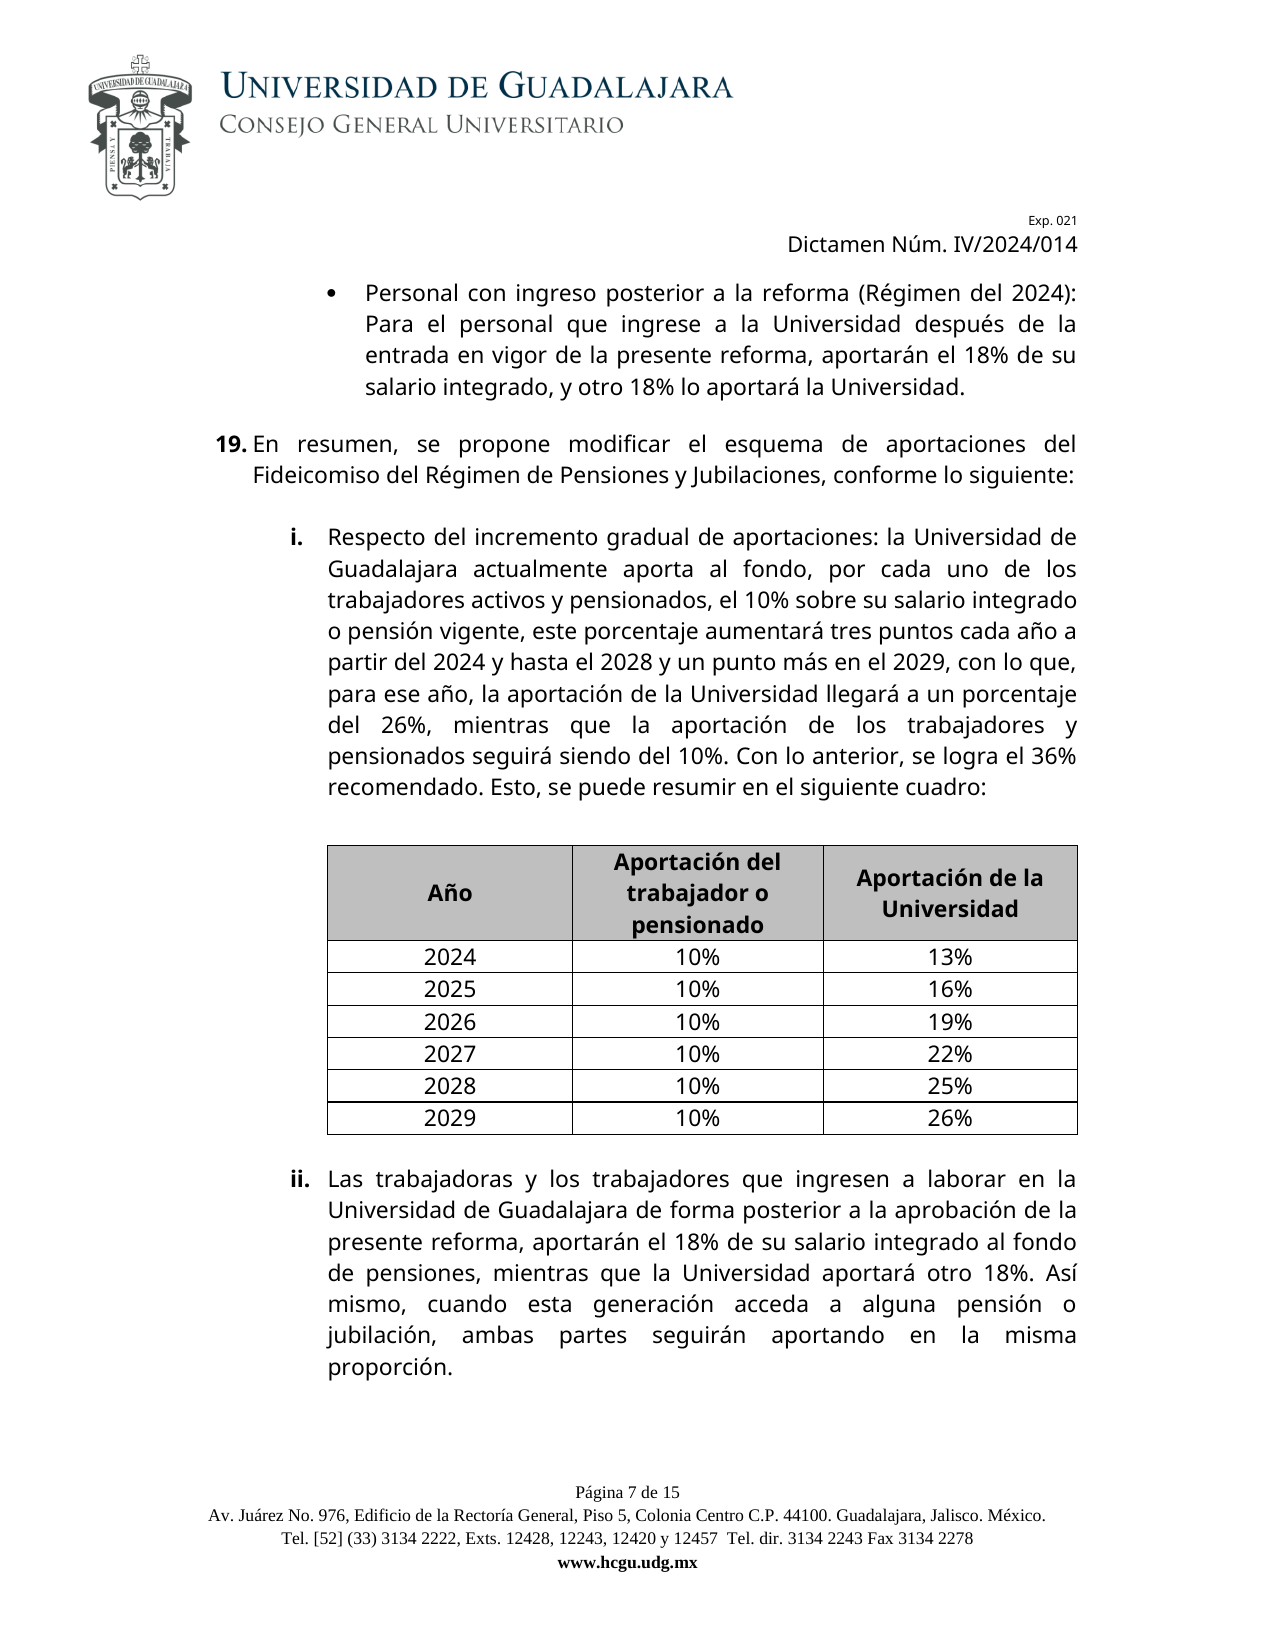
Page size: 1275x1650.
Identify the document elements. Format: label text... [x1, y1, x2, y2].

table_cell 10% [573, 941, 823, 972]
table_cell 10% [573, 1103, 823, 1134]
table_header Aportación del trabajador o pensionado [573, 846, 823, 940]
table_cell 25% [824, 1070, 1077, 1101]
list En resumen, se propone modificar el esquema de aportaciones del Fideicomiso del Régimen de Pensiones y Jubilaciones, conforme lo siguiente: [215, 427, 1078, 490]
table_cell 13% [824, 941, 1077, 972]
table_cell 2026 [328, 1006, 572, 1037]
table_cell 2027 [328, 1038, 572, 1069]
table_cell 16% [824, 973, 1077, 1004]
list Las trabajadoras y los trabajadores que ingresen a laborar en la Universidad de Guadalajara de forma posterior a la aprobación de la presente reforma, aportarán el 18% de su salario integrado al fondo de pensiones, mientras que la Universidad aportará otro 18%. Así mismo, cuando esta generación acceda a alguna pensión o jubilación, ambas partes seguirán aportando en la misma proporción. [290, 1163, 1078, 1382]
list Personal con ingreso posterior a la reforma (Régimen del 2024): Para el personal que ingrese a la Universidad después de la entrada en vigor de la presente reforma, aportarán el 18% de su salario integrado, y otro 18% lo aportará la Universidad. [327, 277, 1078, 402]
table_cell 2028 [328, 1070, 572, 1101]
picture [0, 0, 1272, 261]
table_cell 19% [824, 1006, 1077, 1037]
table_header Año [328, 846, 572, 940]
table_cell 10% [573, 1038, 823, 1069]
list Respecto del incremento gradual de aportaciones: la Universidad de Guadalajara actualmente aporta al fondo, por cada uno de los trabajadores activos y pensionados, el 10% sobre su salario integrado o pensión vigente, este porcentaje aumentará tres puntos cada año a partir del 2024 y hasta el 2028 y un punto más en el 2029, con lo que, para ese año, la aportación de la Universidad llegará a un porcentaje del 26%, mientras que la aportación de los trabajadores y pensionados seguirá siendo del 10%. Con lo anterior, se logra el 36% recomendado. Esto, se puede resumir en el siguiente cuadro: [290, 521, 1078, 802]
table_cell 26% [824, 1103, 1077, 1134]
table_cell 2029 [328, 1103, 572, 1134]
table_cell 10% [573, 1006, 823, 1037]
table_cell 10% [573, 1070, 823, 1101]
table_cell 10% [573, 973, 823, 1004]
table_cell 2024 [328, 941, 572, 972]
table_cell 22% [824, 1038, 1077, 1069]
table_cell 2025 [328, 973, 572, 1004]
table_header Aportación de la Universidad [824, 846, 1077, 940]
